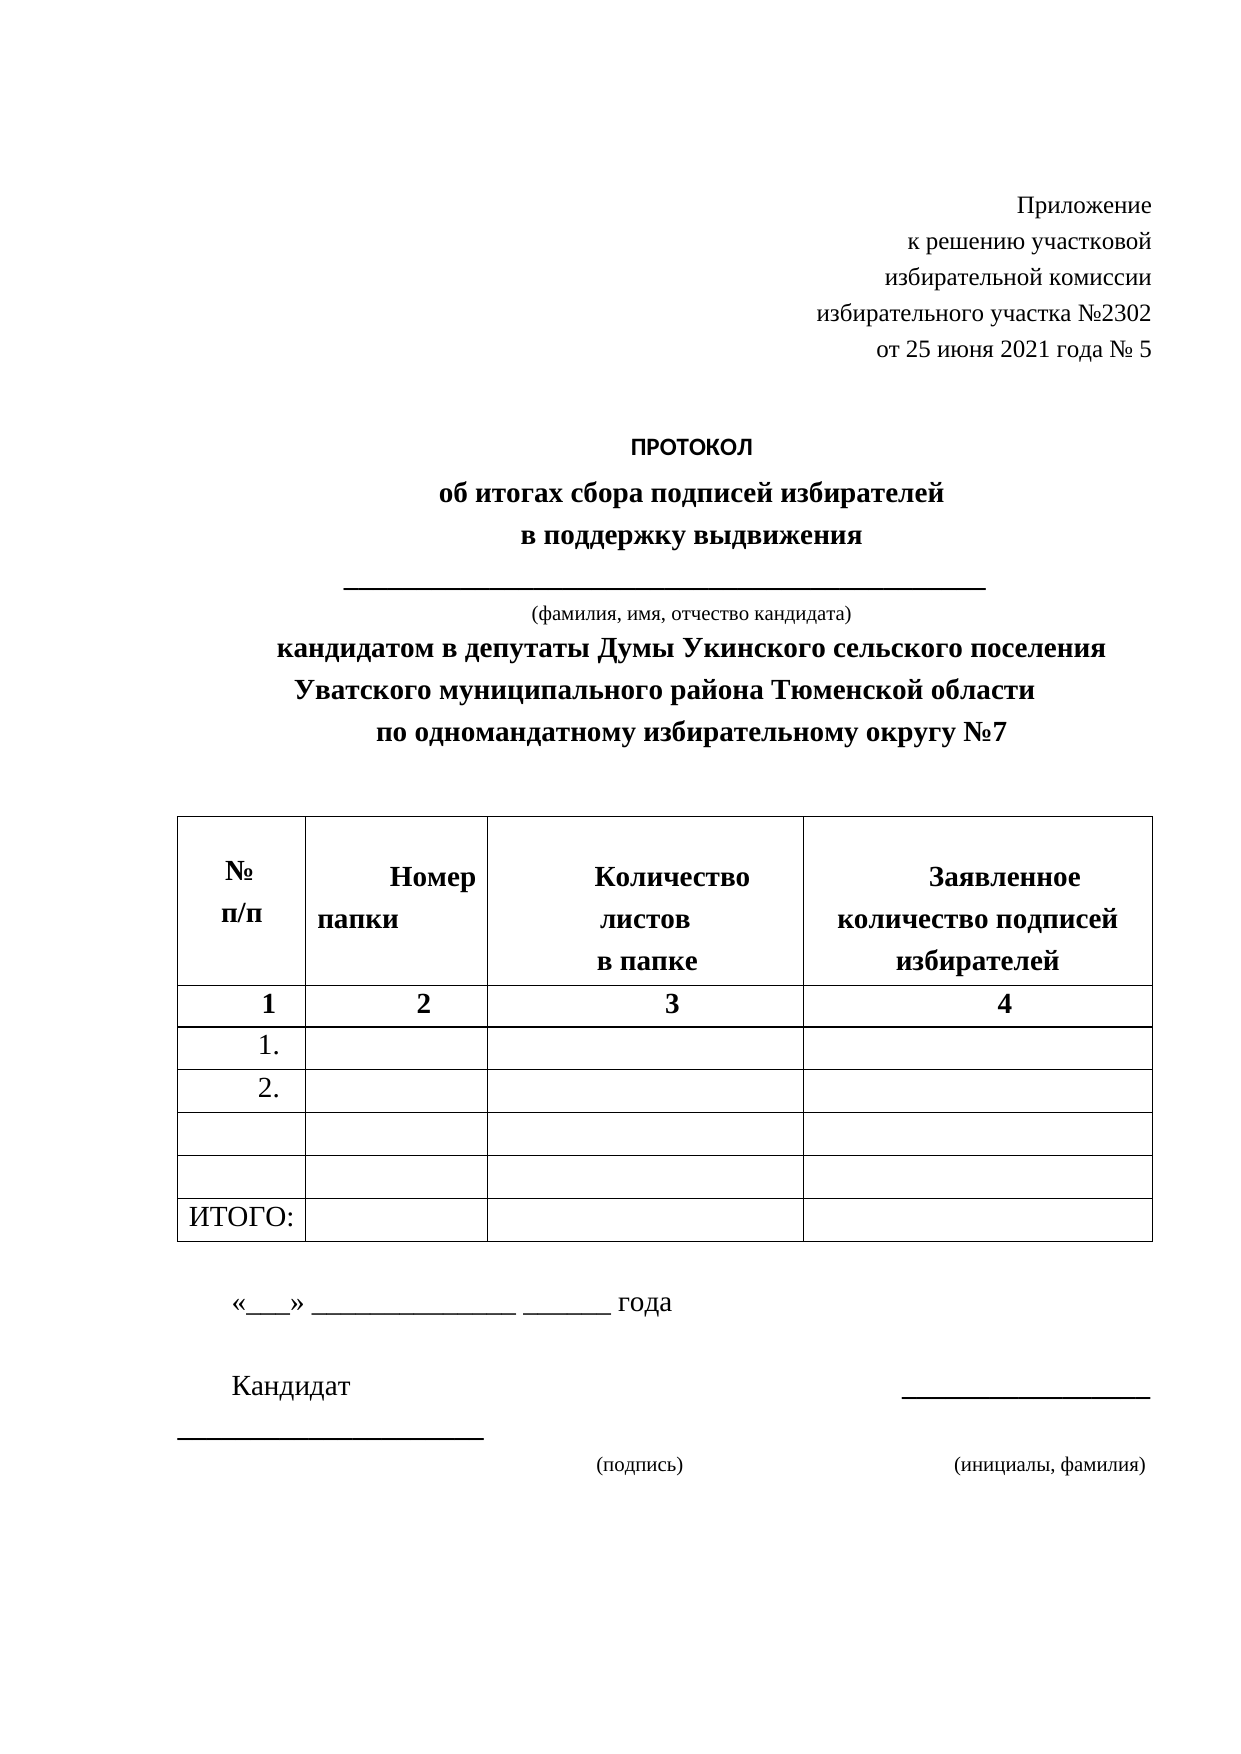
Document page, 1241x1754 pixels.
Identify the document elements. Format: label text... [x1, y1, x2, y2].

text избирательного участка №2302 [177, 298, 1152, 327]
text (подпись) (инициалы, фамилия) [177, 1451, 1152, 1476]
table_cell [306, 1156, 487, 1198]
table_cell [488, 1156, 803, 1198]
table_cell [488, 1113, 803, 1155]
table_header Номер папки [306, 817, 487, 985]
table_cell [488, 1028, 803, 1069]
table_cell 1. [178, 1028, 305, 1069]
table_cell 2. [178, 1070, 305, 1112]
table_cell [488, 1199, 803, 1241]
text об итогах сбора подписей избирателей [177, 475, 1152, 508]
text Приложение [177, 190, 1152, 219]
table_cell 3 [488, 986, 803, 1026]
table_header Заявленное количество подписей избирателей [804, 817, 1152, 985]
table_cell [804, 1156, 1152, 1198]
table_header Количество листов в папке [488, 817, 803, 985]
table_cell [804, 1028, 1152, 1069]
table_cell 4 [804, 986, 1152, 1026]
table_cell [306, 1028, 487, 1069]
table_cell ИТОГО: [178, 1199, 305, 1241]
table_cell 1 [178, 986, 305, 1026]
text от 25 июня 2021 года № 5 [177, 334, 1152, 362]
table_cell 2 [306, 986, 487, 1026]
text Кандидат _________________ _____________________ [177, 1368, 1152, 1443]
table_cell [178, 1156, 305, 1198]
text «___» ______________ ______ года [177, 1284, 1152, 1317]
text в поддержку выдвижения ____________________________________________ [177, 517, 1152, 592]
table_cell [306, 1199, 487, 1241]
table_cell [804, 1113, 1152, 1155]
text (фамилия, имя, отчество кандидата) [177, 601, 1152, 625]
text избирательной комиссии [177, 262, 1152, 291]
table_cell [306, 1070, 487, 1112]
text по одномандатному избирательному округу №7 [177, 714, 1152, 748]
table_cell [488, 1070, 803, 1112]
table_cell [306, 1113, 487, 1155]
table_cell [178, 1113, 305, 1155]
table_cell [804, 1070, 1152, 1112]
text к решению участковой [177, 226, 1152, 255]
text кандидатом в депутаты Думы Укинского сельского поселения Уватского муниципального района Тюменской области [177, 631, 1152, 706]
subtitle ПРОТОКОЛ [177, 431, 1152, 461]
table_header № п/п [178, 817, 305, 985]
table_cell [804, 1199, 1152, 1241]
